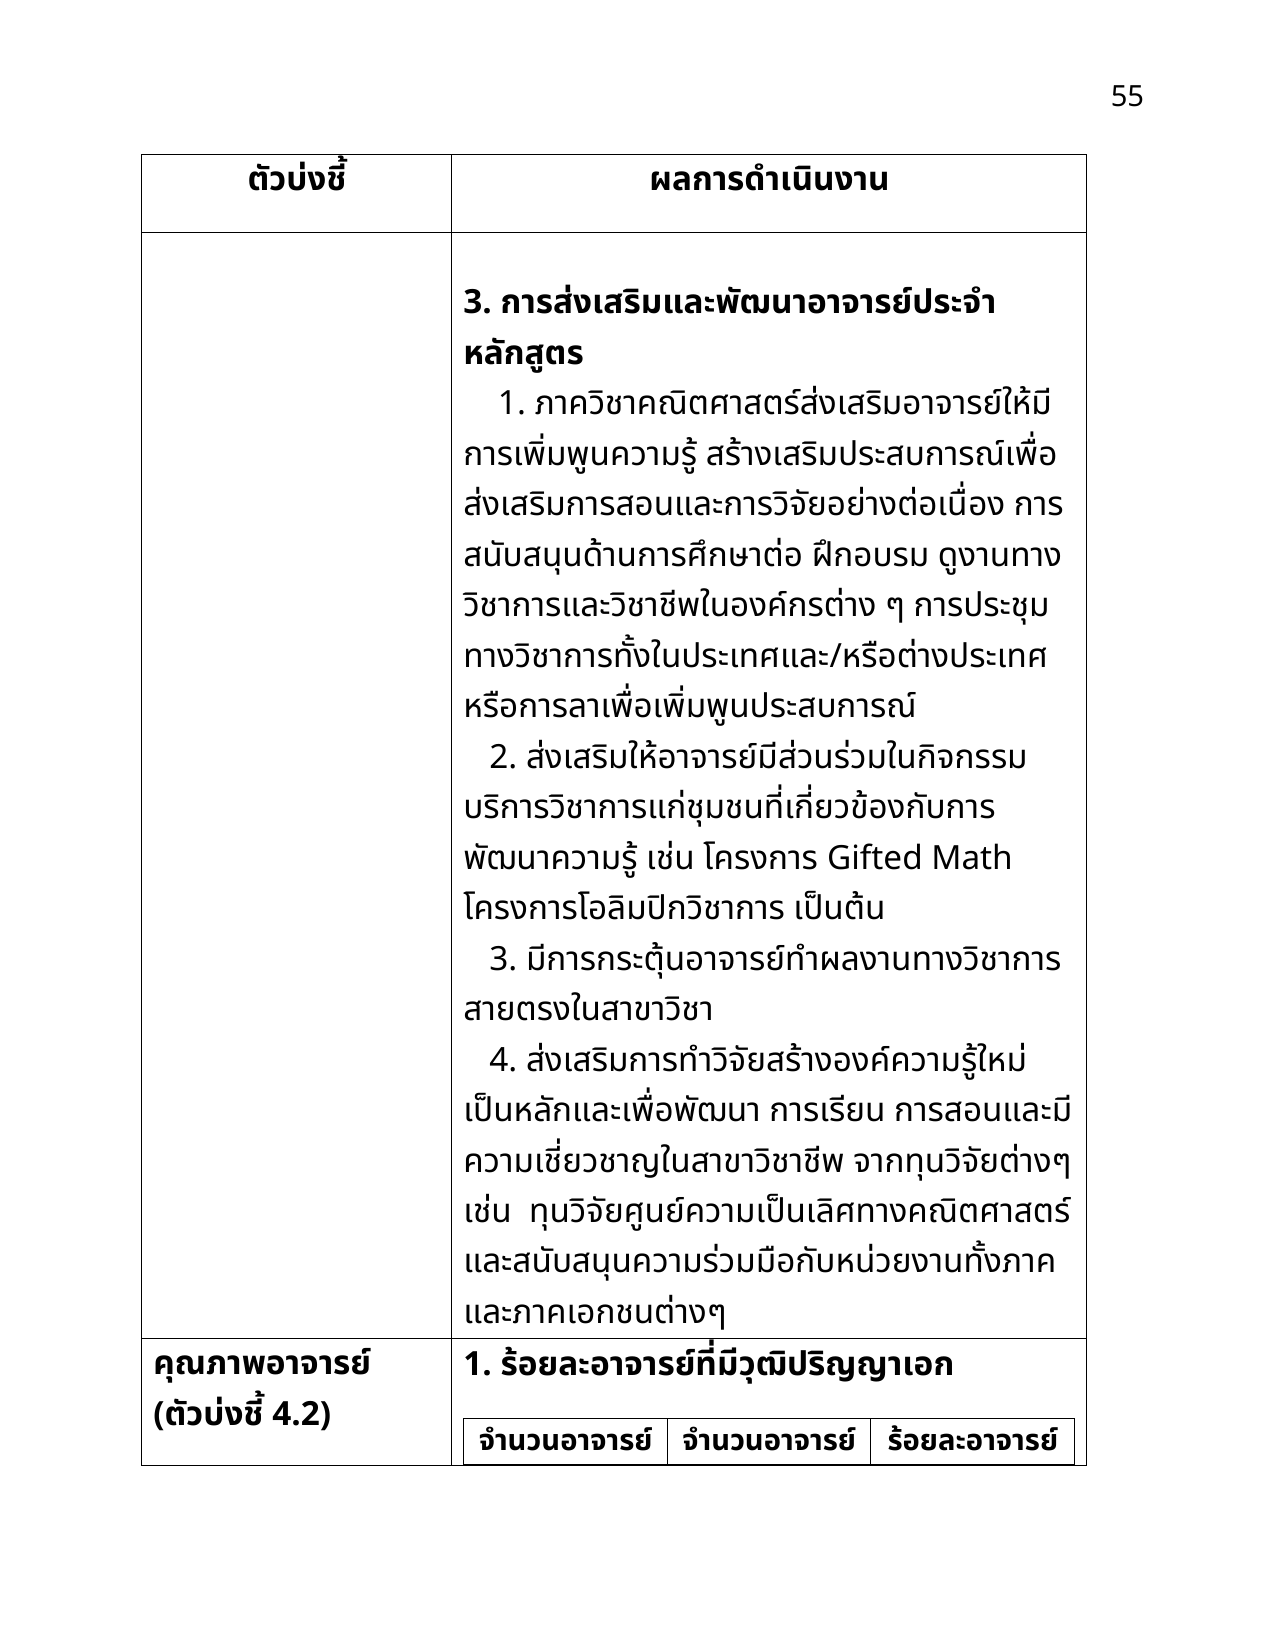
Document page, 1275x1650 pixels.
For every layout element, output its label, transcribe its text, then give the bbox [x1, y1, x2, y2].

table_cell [452, 1339, 1086, 1464]
table_header ตัวบ่งชี้ [142, 155, 451, 232]
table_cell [452, 233, 1086, 1338]
table_cell คุณภาพอาจารย์ (ตัวบ่งชี้ 4.2) [142, 1339, 451, 1464]
table_header ผลการดำเนินงาน [452, 155, 1086, 232]
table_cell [142, 233, 451, 1338]
